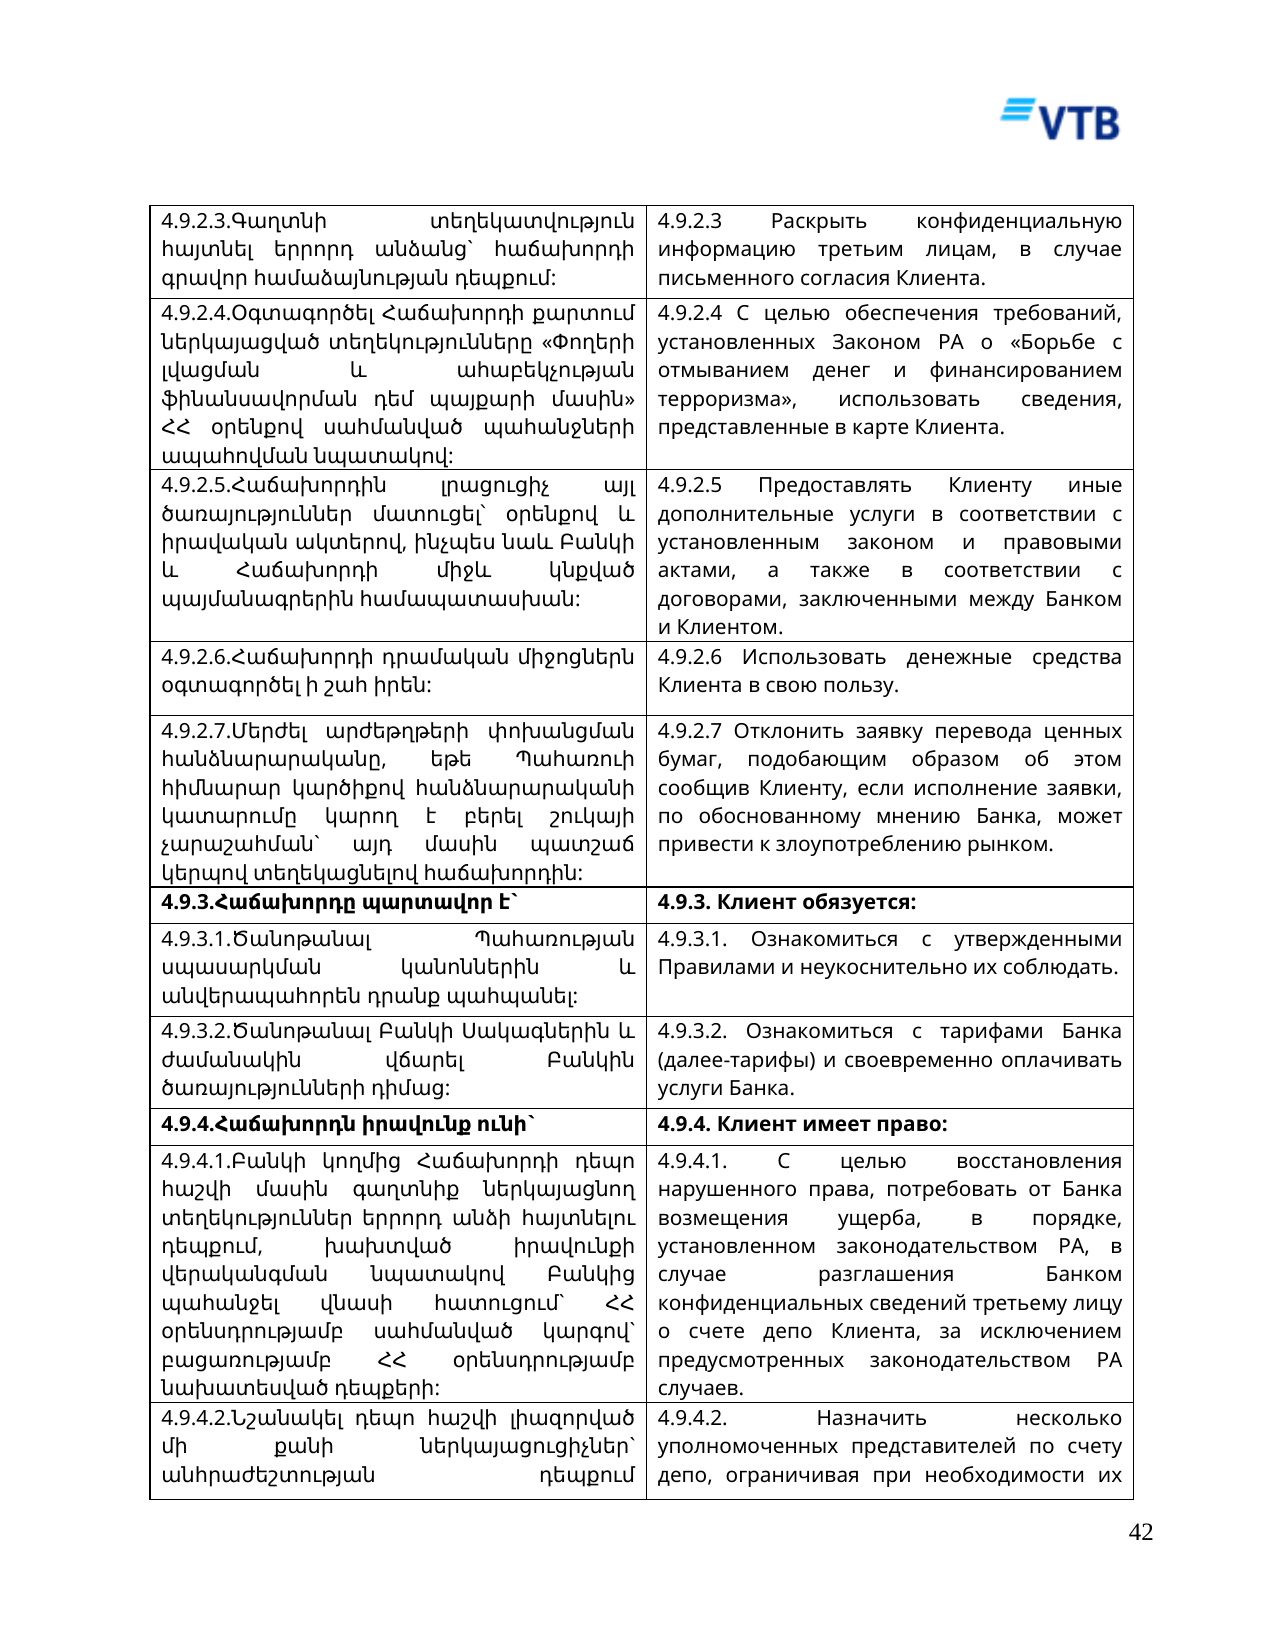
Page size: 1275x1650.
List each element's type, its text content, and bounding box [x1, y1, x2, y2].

table_cell 4.9.3.2.Ծանոթանալ Բանկի Սակագներին և ժամանակին վճարել Բանկին ծառայությունների դիմաց: [151, 1017, 646, 1108]
table_cell 4.9.4.1. С целью восстановления нарушенного права, потребовать от Банка возмещения ущерба, в порядке, установленном законодательством РА, в случае разглашения Банком конфиденциальных сведений третьему лицу о счете депо Клиента, за исключением предусмотренных законодательством РА случаев. [647, 1146, 1133, 1402]
table_cell 4.9.4.Հաճախորդն իրավունք ունի` [151, 1109, 646, 1145]
table_cell 4.9.3.2. Ознакомиться с тарифами Банка (далее-тарифы) и своевременно оплачивать услуги Банка. [647, 1017, 1133, 1108]
table_cell 4.9.3. Клиент обязуется: [647, 888, 1133, 923]
table_cell 4.9.3.1. Ознакомиться с утвержденными Правилами и неукоснительно их соблюдать. [647, 924, 1133, 1016]
table_cell 4.9.2.4.Օգտագործել Հաճախորդի քարտում ներկայացված տեղեկությունները «Փողերի լվացման և ահաբեկչության ֆինանսավորման դեմ պայքարի մասին» ՀՀ օրենքով սահմանված պահանջների ապահովման նպատակով: [151, 299, 646, 469]
table_cell 4.9.4.1.Բանկի կողմից Հաճախորդի դեպո հաշվի մասին գաղտնիք ներկայացնող տեղեկություններ երրորդ անձի հայտնելու դեպքում, խախտված իրավունքի վերականգման նպատակով Բանկից պահանջել վնասի հատուցում` ՀՀ օրենսդրությամբ սահմանված կարգով` բացառությամբ ՀՀ օրենսդրությամբ նախատեսված դեպքերի: [151, 1146, 646, 1402]
table_cell 4.9.2.3.Գաղտնի տեղեկատվություն հայտնել երրորդ անձանց` հաճախորդի գրավոր համաձայնության դեպքում: [151, 206, 646, 297]
table_cell 4.9.2.5 Предоставлять Клиенту иные дополнительные услуги в соответствии с установленным законом и правовыми актами, а также в соответствии с договорами, заключенными между Банком и Клиентом. [647, 470, 1133, 641]
table_cell 4.9.4.2. Назначить несколько уполномоченных представителей по счету депо, ограничивая при необходимости их полномочия. [647, 1403, 1133, 1499]
table_cell 4.9.2.6.Հաճախորդի դրամական միջոցներն օգտագործել ի շահ իրեն: [151, 642, 646, 715]
table_cell 4.9.4.2.Նշանակել դեպո հաշվի լիազորված մի քանի ներկայացուցիչներ` անհրաժեշտության դեպքում սահմանափակելով նրանց լիազորությունները: [151, 1403, 646, 1499]
table_cell 4.9.3.1.Ծանոթանալ Պահառության սպասարկման կանոններին և անվերապահորեն դրանք պահպանել: [151, 924, 646, 1016]
table_cell 4.9.2.5.Հաճախորդին լրացուցիչ այլ ծառայություններ մատուցել՝ օրենքով և իրավական ակտերով, ինչպես նաև Բանկի և Հաճախորդի միջև կնքված պայմանագրերին համապատասխան: [151, 470, 646, 641]
table_cell 4.9.2.3 Раскрыть конфиденциальную информацию третьим лицам, в случае письменного согласия Клиента. [647, 206, 1133, 297]
table_cell 4.9.2.7 Отклонить заявку перевода ценных бумаг, подобающим образом об этом сообщив Клиенту, если исполнение заявки, по обоснованному мнению Банка, может привести к злоупотреблению рынком. [647, 716, 1133, 886]
table_cell 4.9.4. Клиент имеет право: [647, 1109, 1133, 1145]
table_cell 4.9.3.Հաճախորդը պարտավոր է` [151, 888, 646, 923]
table_cell 4.9.2.4 С целью обеспечения требований, установленных Законом РА о «Борьбе с отмыванием денег и финансированием терроризма», использовать сведения, представленные в карте Клиента. [647, 299, 1133, 469]
table_cell 4.9.2.6 Использовать денежные средства Клиента в свою пользу. [647, 642, 1133, 715]
table_cell 4.9.2.7.Մերժել արժեթղթերի փոխանցման հանձնարարականը, եթե Պահառուի հիմնարար կարծիքով հանձնարարականի կատարումը կարող է բերել շուկայի չարաշահման` այդ մասին պատշաճ կերպով տեղեկացնելով հաճախորդին: [151, 716, 646, 886]
picture [976, 75, 1154, 175]
